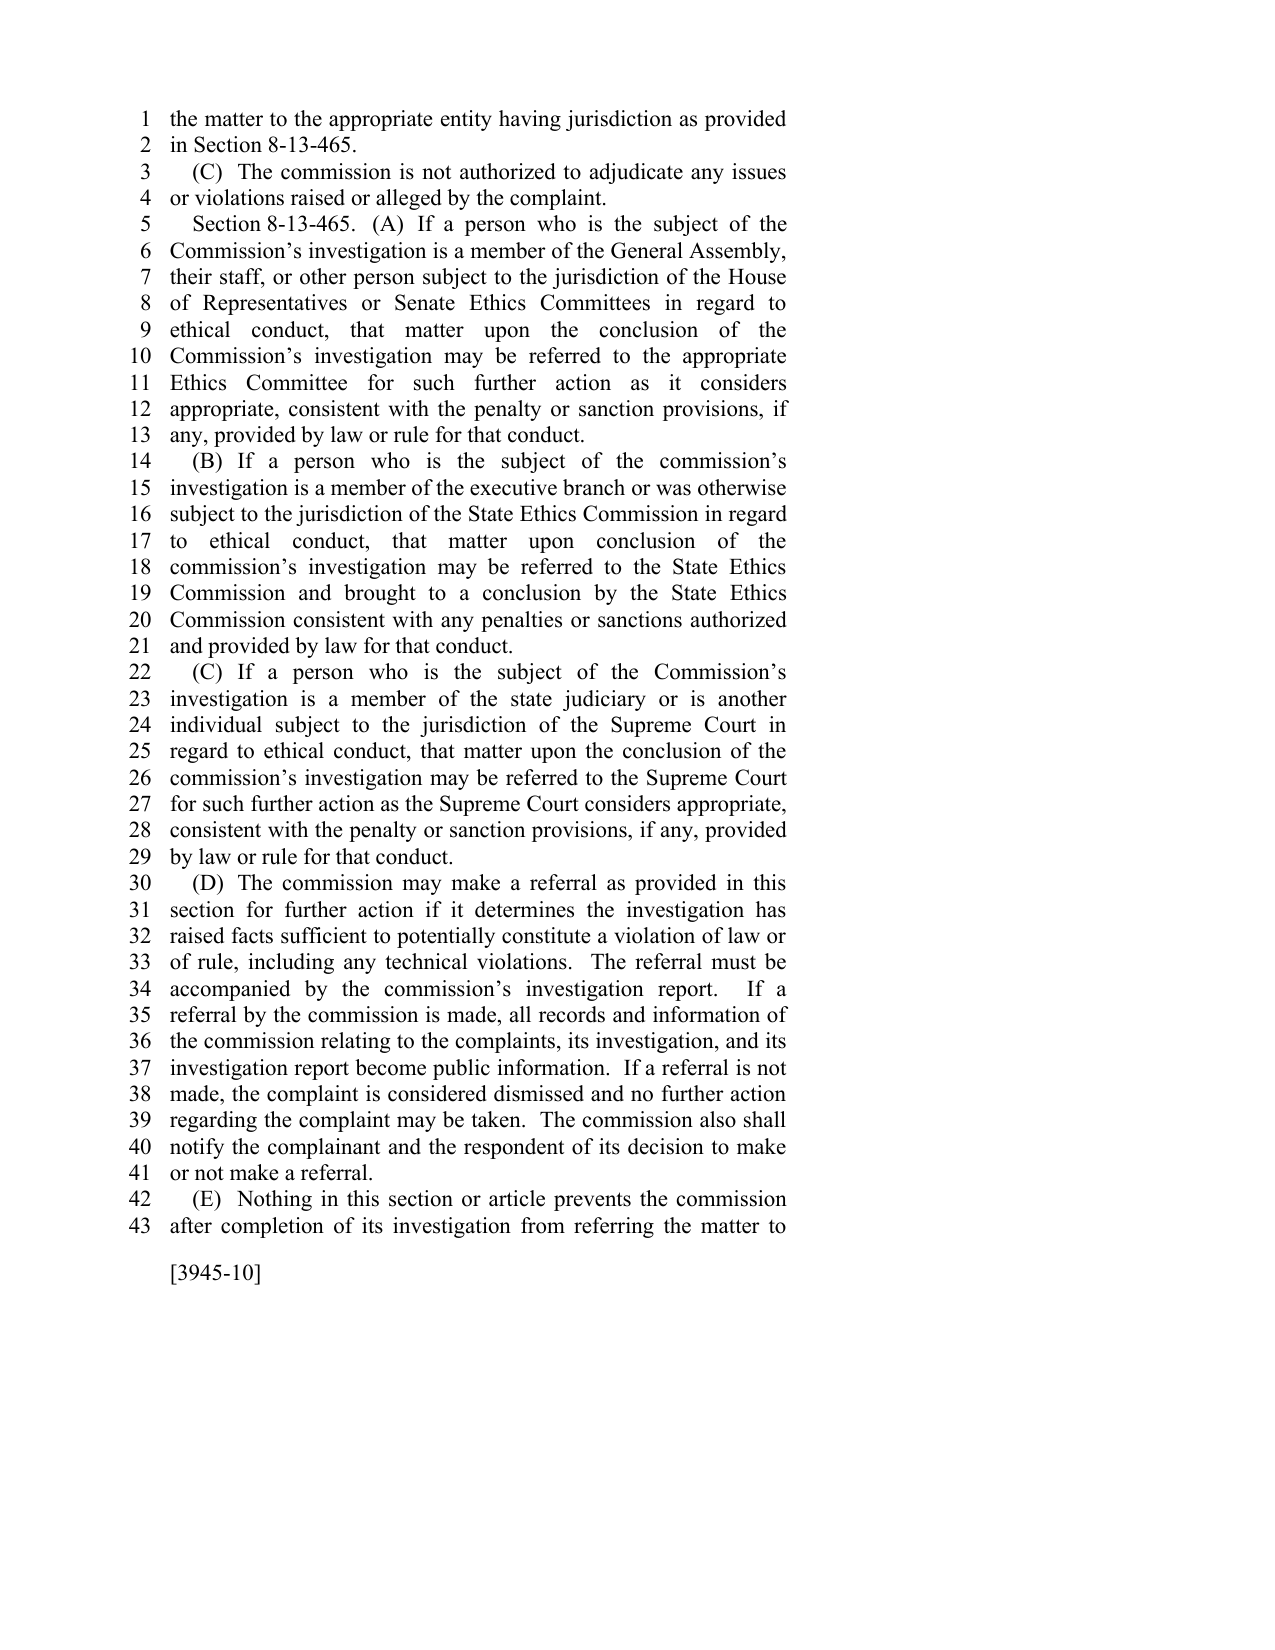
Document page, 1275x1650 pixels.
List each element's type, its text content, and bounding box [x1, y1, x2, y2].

text (C) If a person who is the subject of the Commission’s investigation is a member of the state judiciary or is another individual subject to the jurisdiction of the Supreme Court in regard to ethical conduct, that matter upon the conclusion of the commission’s investigation may be referred to the Supreme Court for such further action as the Supreme Court considers appropriate, consistent with the penalty or sanction provisions, if any, provided by law or rule for that conduct. [169, 658, 787, 869]
text (B) If a person who is the subject of the commission’s investigation is a member of the executive branch or was otherwise subject to the jurisdiction of the State Ethics Commission in regard to ethical conduct, that matter upon conclusion of the commission’s investigation may be referred to the State Ethics Commission and brought to a conclusion by the State Ethics Commission consistent with any penalties or sanctions authorized and provided by law for that conduct. [169, 448, 787, 658]
text (D) The commission may make a referral as provided in this section for further action if it determines the investigation has raised facts sufficient to potentially constitute a violation of law or of rule, including any technical violations. The referral must be accompanied by the commission’s investigation report. If a referral by the commission is made, all records and information of the commission relating to the complaints, its investigation, and its investigation report become public information. If a referral is not made, the complaint is considered dismissed and no further action regarding the complaint may be taken. The commission also shall notify the complainant and the respondent of its decision to make or not make a referral. [169, 869, 787, 1186]
text (C) The commission is not authorized to adjudicate any issues or violations raised or alleged by the complaint. [169, 158, 787, 210]
text Section 8-13-465. (A) If a person who is the subject of the Commission’s investigation is a member of the General Assembly, their staff, or other person subject to the jurisdiction of the House of Representatives or Senate Ethics Committees in regard to ethical conduct, that matter upon the conclusion of the Commission’s investigation may be referred to the appropriate Ethics Committee for such further action as it considers appropriate, consistent with the penalty or sanction provisions, if any, provided by law or rule for that conduct. [169, 210, 787, 448]
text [169, 1186, 787, 1238]
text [169, 105, 787, 158]
